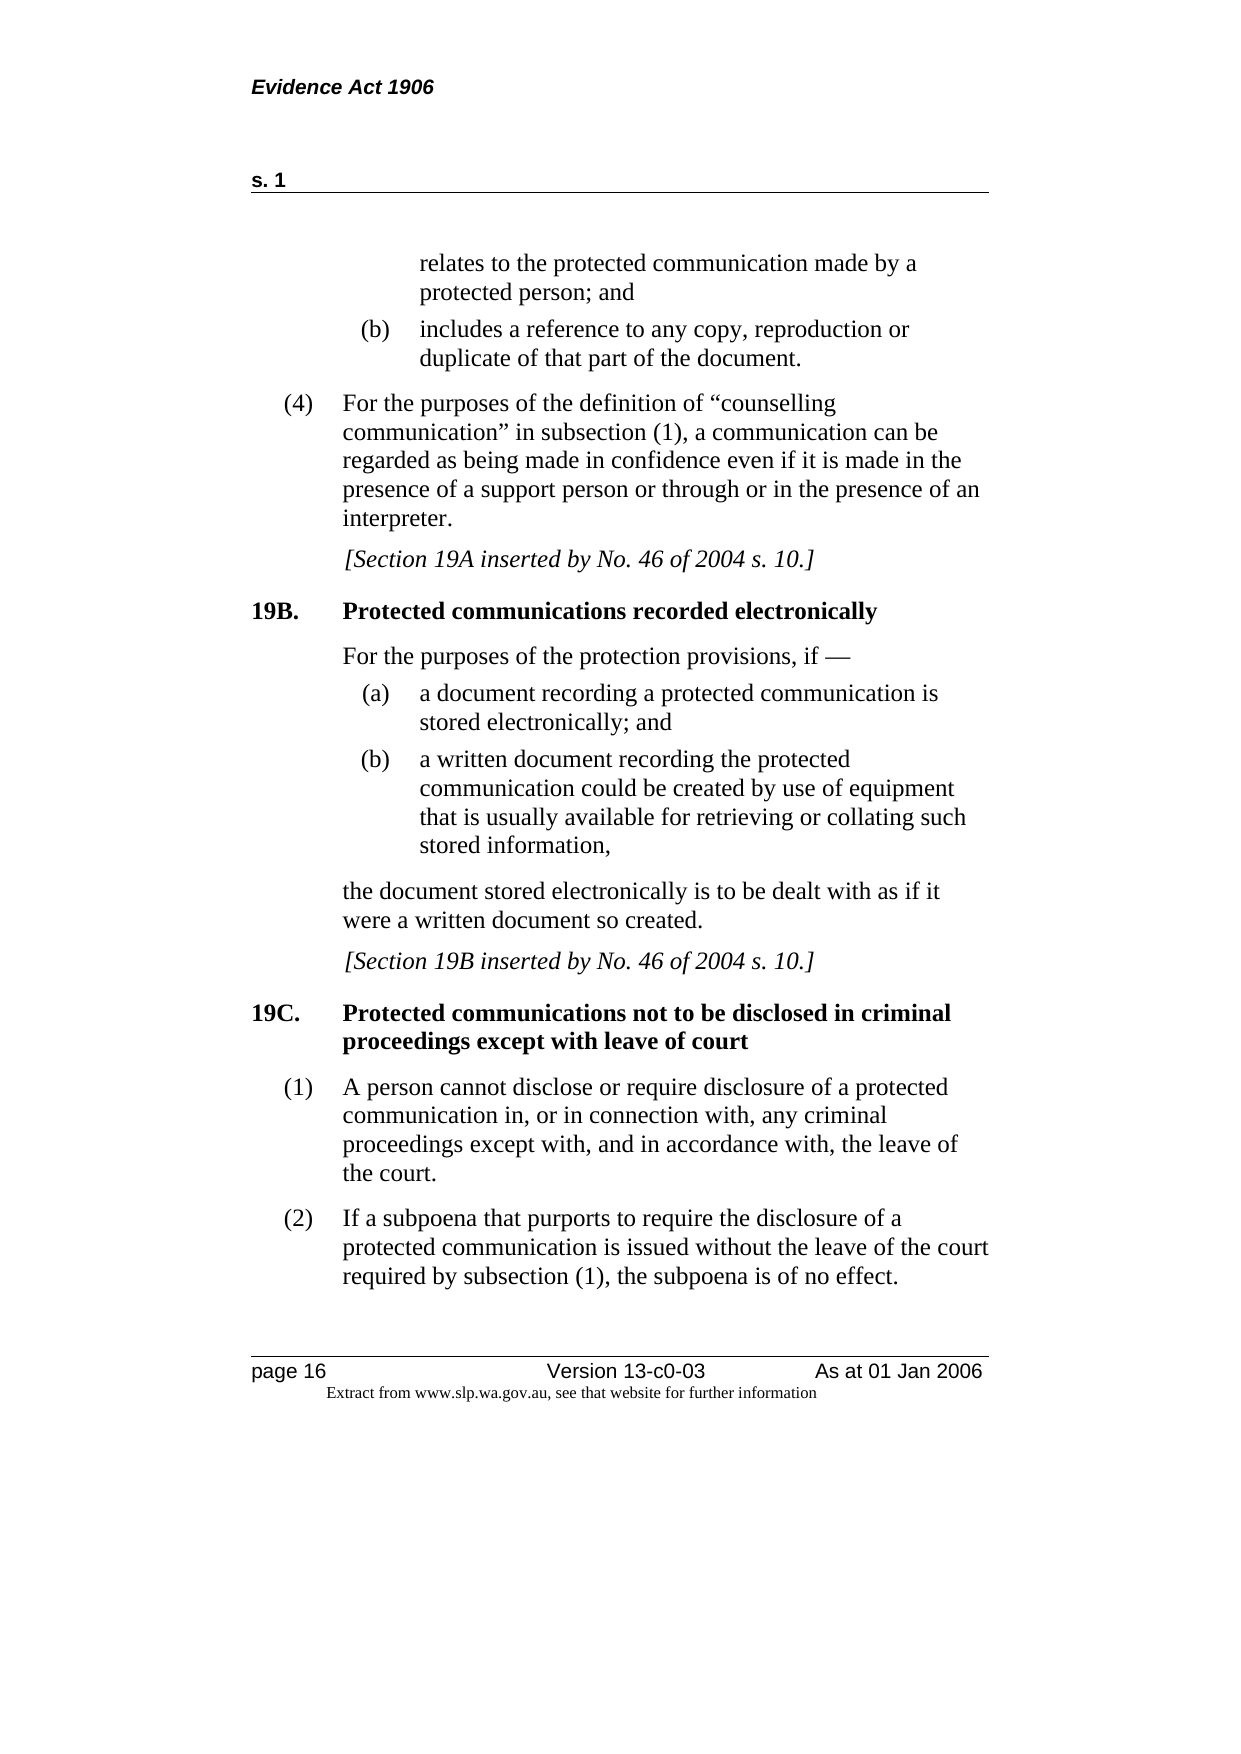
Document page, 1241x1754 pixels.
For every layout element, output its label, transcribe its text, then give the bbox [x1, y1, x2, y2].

subtitle 19B. Protected communications recorded electronically [251, 596, 989, 625]
text (b) a written document recording the protected communication could be created by use of equipment that is usually available for retrieving or collating such stored information, [251, 744, 989, 859]
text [251, 248, 989, 306]
text [Section 19B inserted by No. 46 of 2004 s. 10.] [251, 946, 989, 975]
subtitle 19C. Protected communications not to be disclosed in criminal proceedings except with leave of court [251, 998, 989, 1055]
text (a) a document recording a protected communication is stored electronically; and [251, 678, 989, 736]
text (2) If a subpoena that purports to require the disclosure of a protected communication is issued without the leave of the court required by subsection (1), the subpoena is of no effect. [251, 1203, 989, 1290]
text For the purposes of the protection provisions, if — [251, 641, 989, 670]
text the document stored electronically is to be dealt with as if it were a written document so created. [251, 876, 989, 933]
text [Section 19A inserted by No. 46 of 2004 s. 10.] [251, 544, 989, 573]
text (1) A person cannot disclose or require disclosure of a protected communication in, or in connection with, any criminal proceedings except with, and in accordance with, the leave of the court. [251, 1072, 989, 1187]
text (b) includes a reference to any copy, reproduction or duplicate of that part of the document. [251, 314, 989, 371]
text (4) For the purposes of the definition of “counselling communication” in subsection (1), a communication can be regarded as being made in confidence even if it is made in the presence of a support person or through or in the presence of an interpreter. [251, 388, 989, 532]
